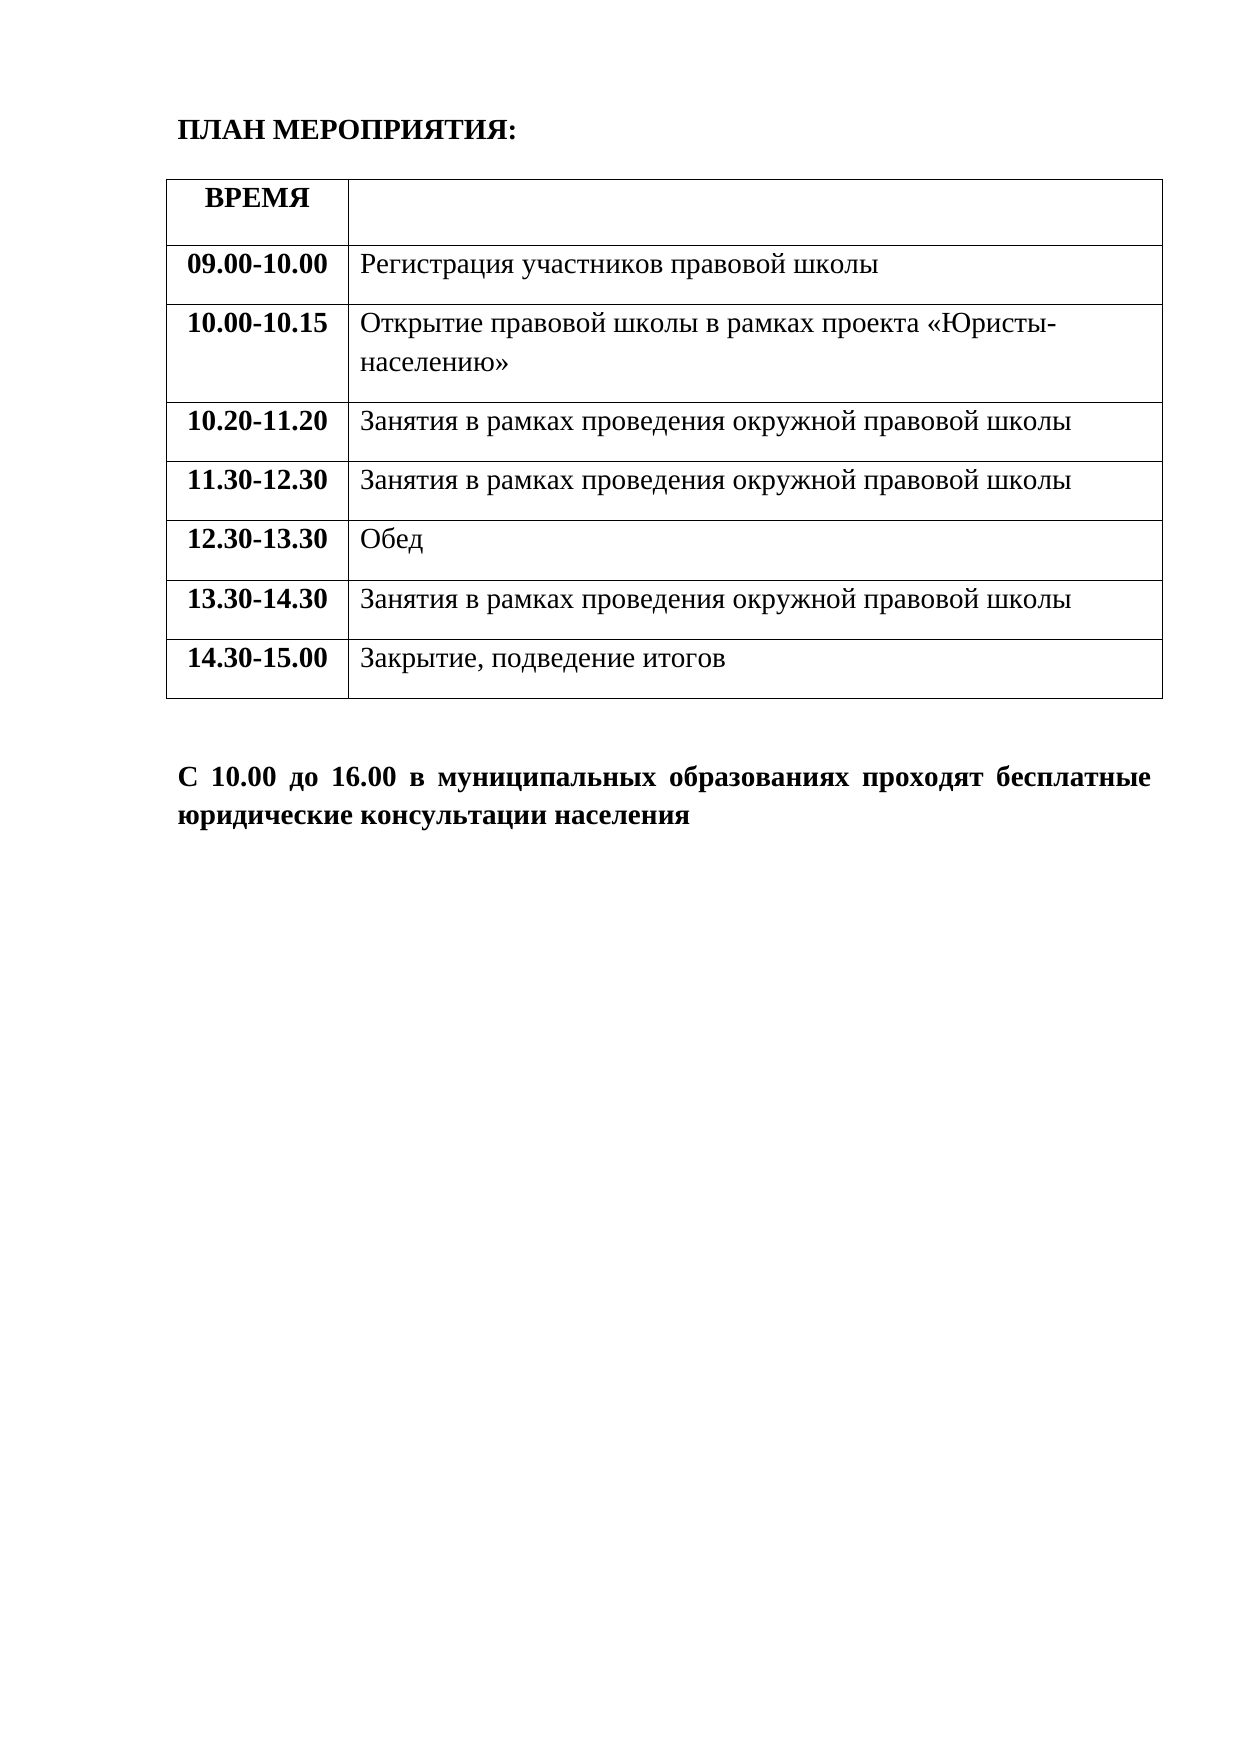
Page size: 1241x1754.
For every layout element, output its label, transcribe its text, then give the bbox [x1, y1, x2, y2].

table_cell 11.30-12.30 [167, 462, 348, 520]
table_cell Обед [349, 521, 1162, 580]
table_header ВРЕМЯ [167, 180, 348, 245]
table_header [349, 180, 1162, 245]
table_cell 14.30-15.00 [167, 640, 348, 698]
table_cell Открытие правовой школы в рамках проекта «Юристы-населению» [349, 305, 1162, 402]
text ПЛАН МЕРОПРИЯТИЯ: [177, 112, 1152, 145]
table_cell Закрытие, подведение итогов [349, 640, 1162, 698]
table_cell Занятия в рамках проведения окружной правовой школы [349, 462, 1162, 520]
table_cell 12.30-13.30 [167, 521, 348, 580]
text С 10.00 до 16.00 в муниципальных образованиях проходят бесплатные юридические консультации населения [177, 759, 1152, 831]
table_cell 09.00-10.00 [167, 246, 348, 304]
table_cell 10.00-10.15 [167, 305, 348, 402]
table_cell 13.30-14.30 [167, 581, 348, 639]
table_cell 10.20-11.20 [167, 403, 348, 461]
table_cell Занятия в рамках проведения окружной правовой школы [349, 581, 1162, 639]
table_cell Занятия в рамках проведения окружной правовой школы [349, 403, 1162, 461]
table_cell Регистрация участников правовой школы [349, 246, 1162, 304]
